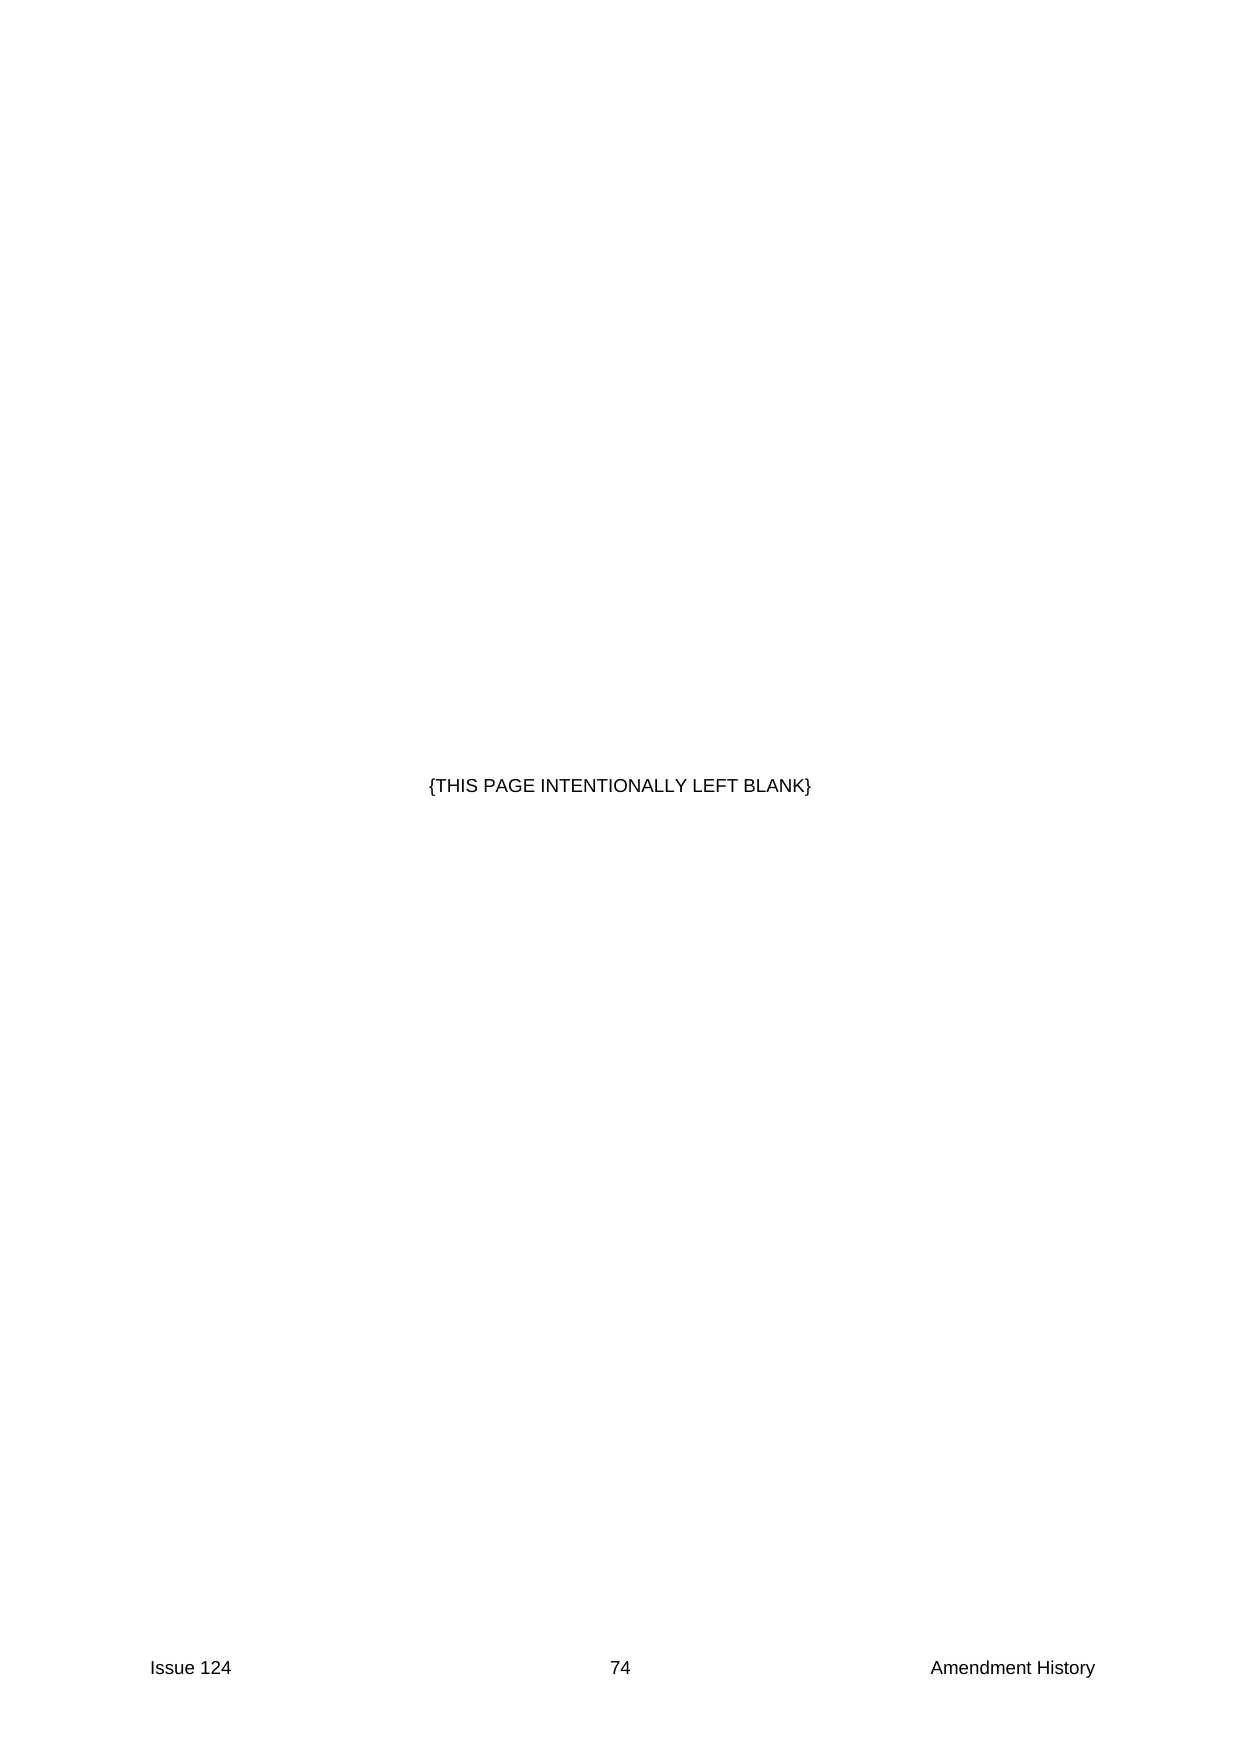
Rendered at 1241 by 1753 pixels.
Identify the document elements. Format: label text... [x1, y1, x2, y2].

text {THIS PAGE INTENTIONALLY LEFT BLANK} [150, 775, 1090, 797]
